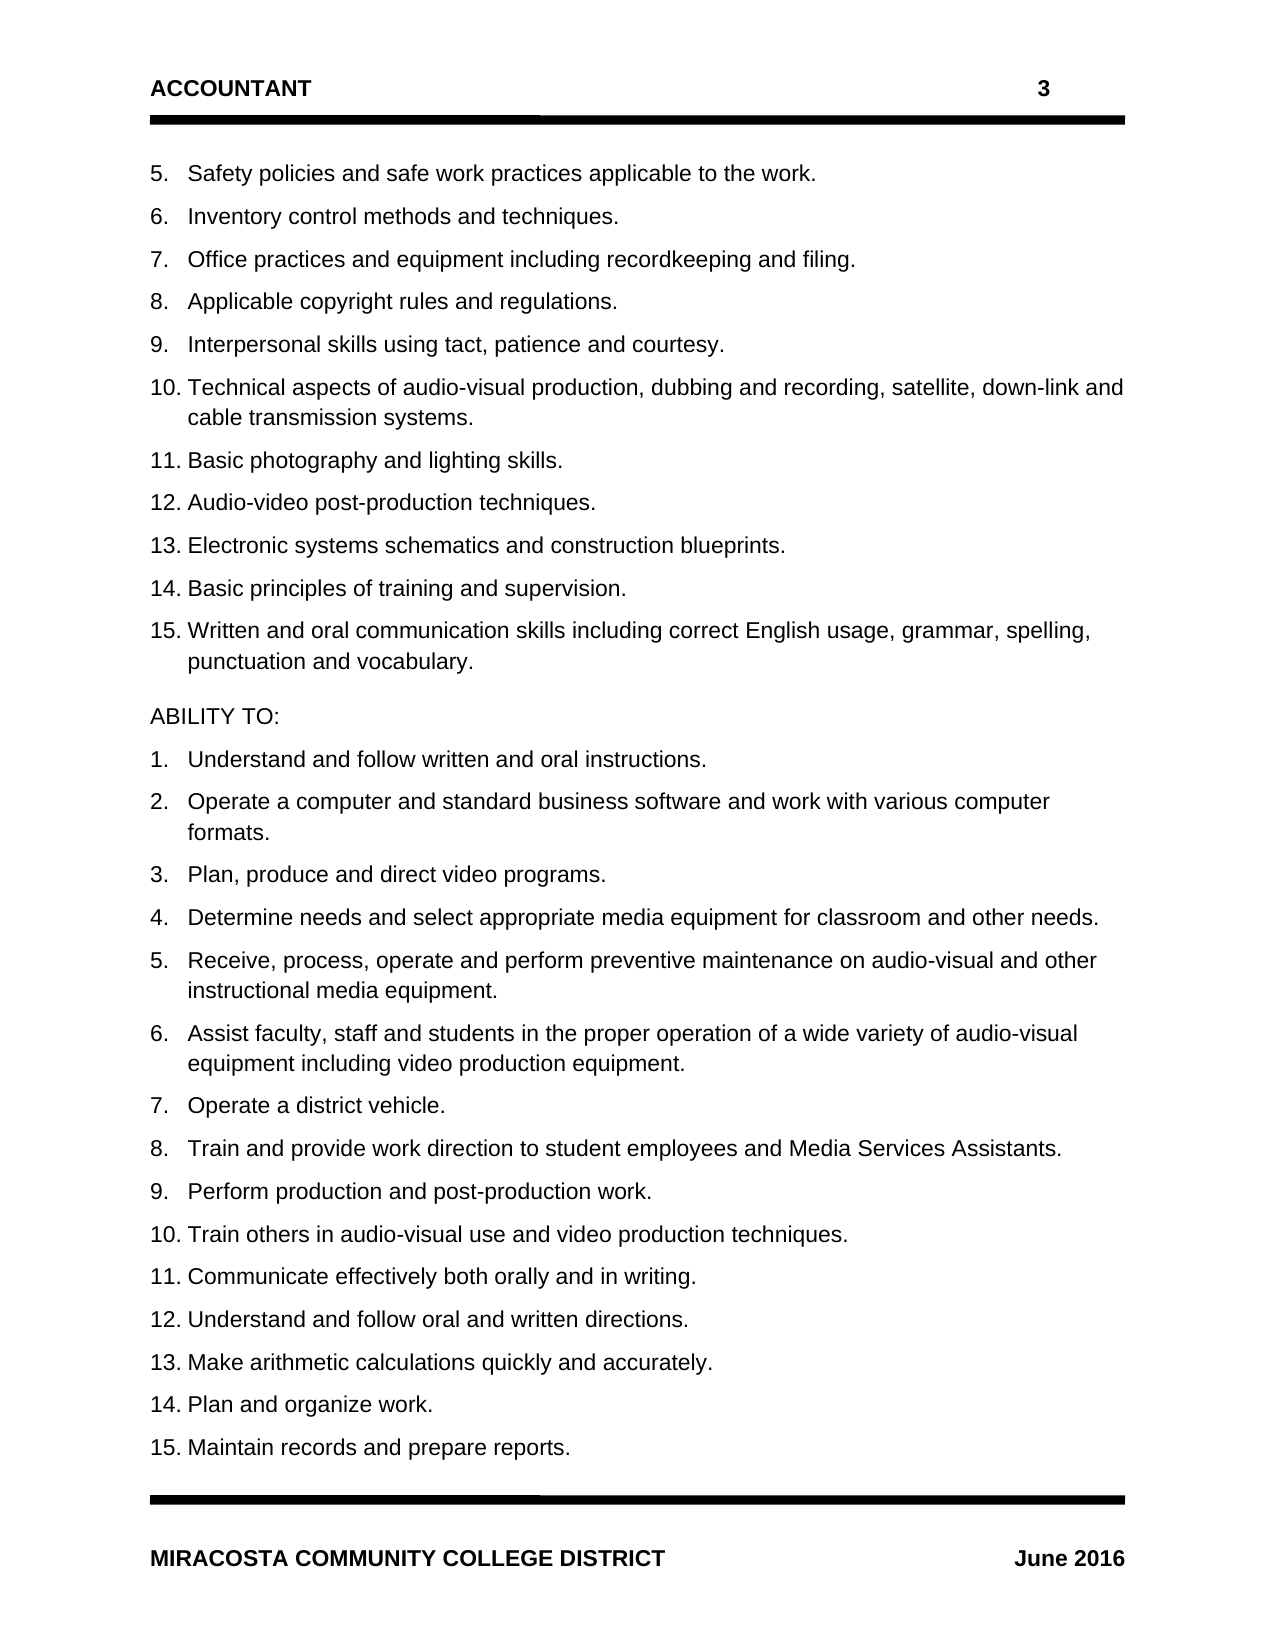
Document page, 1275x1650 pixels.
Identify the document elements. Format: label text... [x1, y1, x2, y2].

list Audio-video post-production techniques. [150, 489, 1125, 516]
list Perform production and post-production work. [150, 1178, 1125, 1204]
list Maintain records and prepare reports. [150, 1434, 1125, 1461]
list Plan and organize work. [150, 1391, 1125, 1418]
list Electronic systems schematics and construction blueprints. [150, 532, 1125, 558]
list Technical aspects of audio-visual production, dubbing and recording, satellite, down-link and cable transmission systems. [150, 374, 1125, 430]
list Operate a district vehicle. [150, 1092, 1125, 1119]
list Determine needs and select appropriate media equipment for classroom and other needs. [150, 904, 1125, 930]
list Office practices and equipment including recordkeeping and filing. [150, 246, 1125, 272]
list Basic principles of training and supervision. [150, 575, 1125, 601]
list Understand and follow oral and written directions. [150, 1306, 1125, 1332]
list Safety policies and safe work practices applicable to the work. [150, 160, 1125, 187]
list Applicable copyright rules and regulations. [150, 288, 1125, 315]
list Basic photography and lighting skills. [150, 447, 1125, 473]
text ABILITY TO: [150, 703, 1125, 729]
list Receive, process, operate and perform preventive maintenance on audio-visual and other instructional media equipment. [150, 947, 1125, 1003]
list Plan, produce and direct video programs. [150, 861, 1125, 888]
list Train and provide work direction to student employees and Media Services Assistants. [150, 1135, 1125, 1162]
list Operate a computer and standard business software and work with various computer formats. [150, 788, 1125, 845]
list Inventory control methods and techniques. [150, 203, 1125, 229]
list Make arithmetic calculations quickly and accurately. [150, 1349, 1125, 1375]
list Train others in audio-visual use and video production techniques. [150, 1221, 1125, 1247]
list Understand and follow written and oral instructions. [150, 746, 1125, 772]
list Communicate effectively both orally and in writing. [150, 1263, 1125, 1290]
list Written and oral communication skills including correct English usage, grammar, spelling, punctuation and vocabulary. [150, 617, 1125, 674]
list Assist faculty, staff and students in the proper operation of a wide variety of audio-visual equipment including video production equipment. [150, 1019, 1125, 1076]
list Interpersonal skills using tact, patience and courtesy. [150, 331, 1125, 357]
